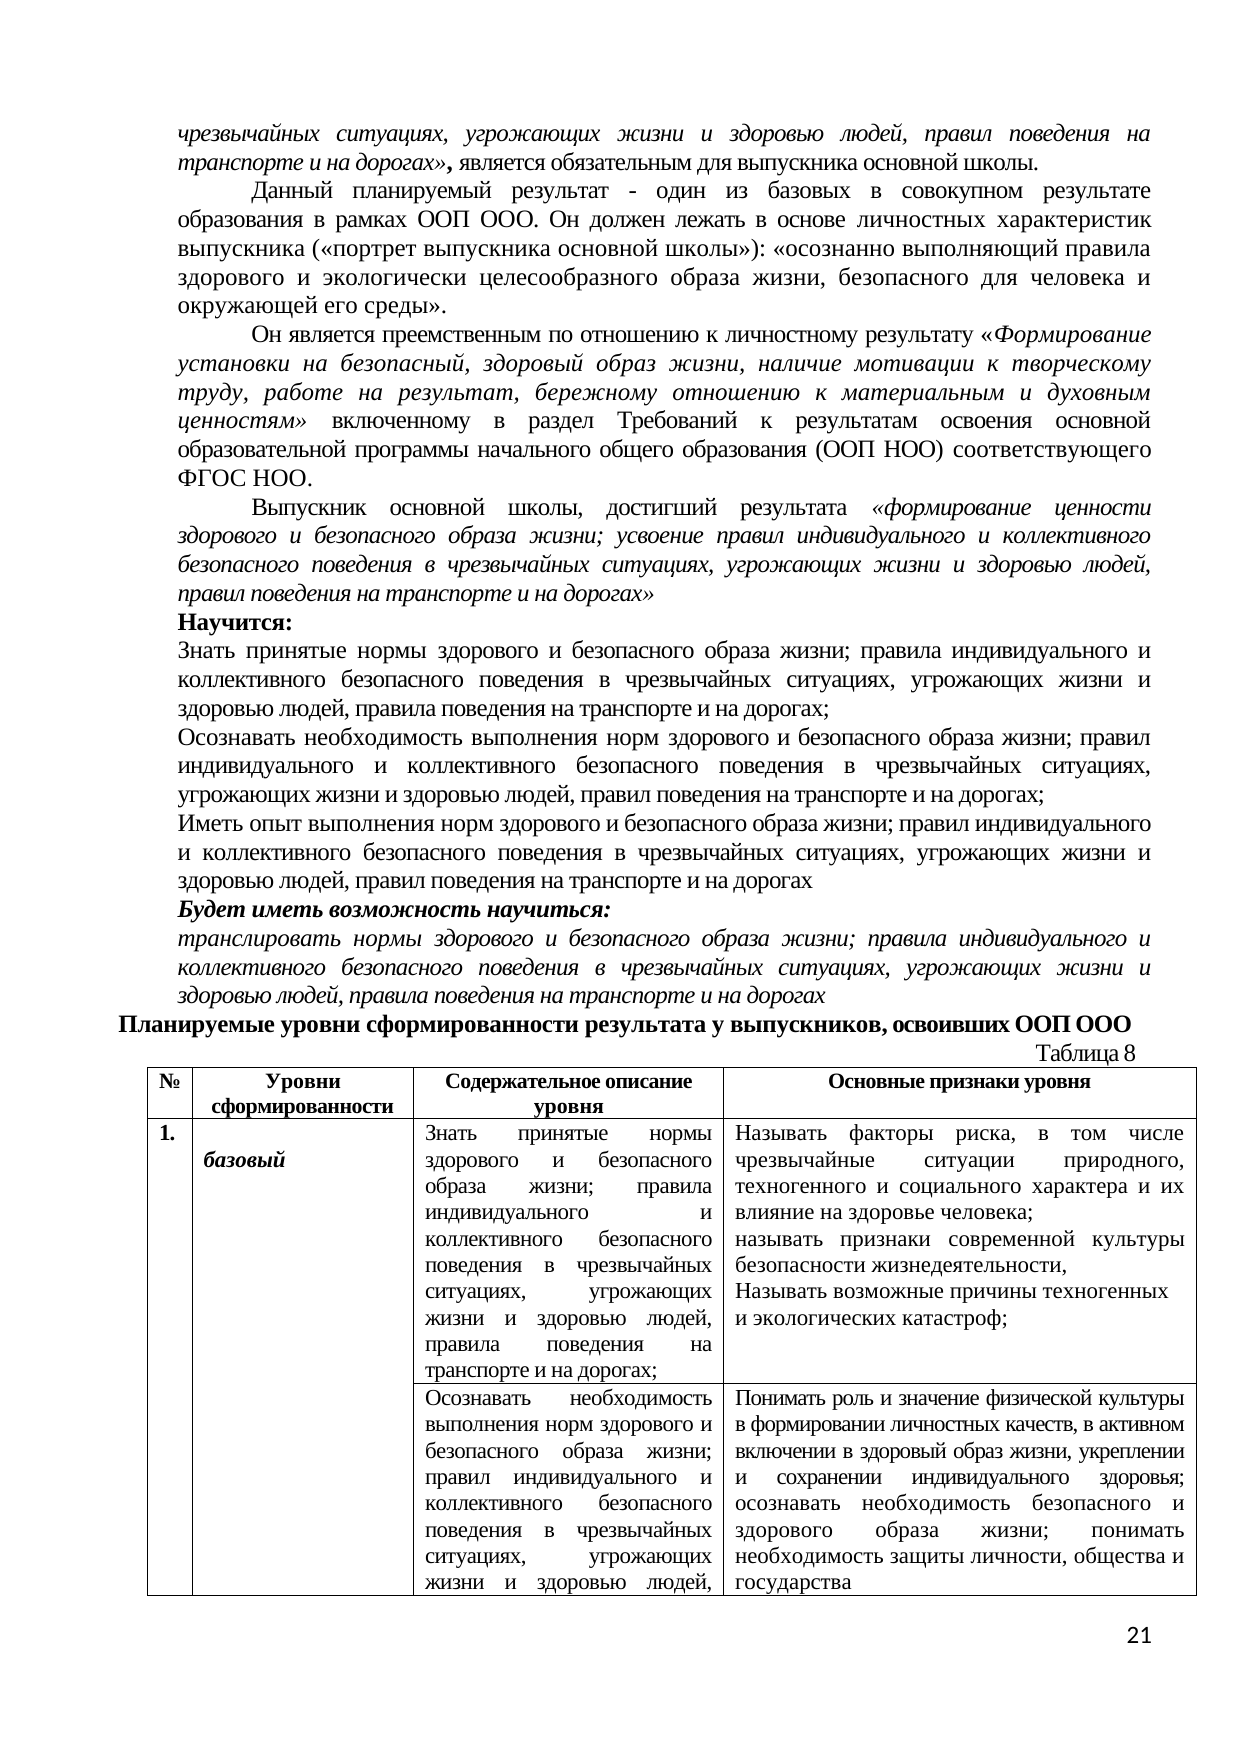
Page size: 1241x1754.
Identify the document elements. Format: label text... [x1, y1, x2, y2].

text Иметь опыт выполнения норм здорового и безопасного образа жизни; правил индивидуального и коллективного безопасного поведения в чрезвычайных ситуациях, угрожающих жизни и здоровью людей, правил поведения на транспорте и на дорогах [177, 808, 1152, 894]
text Знать принятые нормы здорового и безопасного образа жизни; правила индивидуального и коллективного безопасного поведения в чрезвычайных ситуациях, угрожающих жизни и здоровью людей, правила поведения на транспорте и на дорогах; [177, 636, 1152, 722]
text Выпускник основной школы, достигший результата «формирование ценности здорового и безопасного образа жизни; усвоение правил индивидуального и коллективного безопасного поведения в чрезвычайных ситуациях, угрожающих жизни и здоровью людей, правил поведения на транспорте и на дорогах» [177, 492, 1152, 607]
text Научится: [177, 607, 1152, 636]
text Планируемые уровни сформированности результата у выпускников, освоивших ООП ООО [118, 1009, 1196, 1038]
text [177, 118, 1152, 176]
text Будет иметь возможность научиться: [177, 894, 1152, 923]
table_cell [414, 1384, 723, 1595]
text Осознавать необходимость выполнения норм здорового и безопасного образа жизни; правил индивидуального и коллективного безопасного поведения в чрезвычайных ситуациях, угрожающих жизни и здоровью людей, правил поведения на транспорте и на дорогах; [177, 722, 1152, 808]
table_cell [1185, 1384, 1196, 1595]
table_header № [148, 1068, 192, 1118]
text Данный планируемый результат - один из базовых в совокупном результате образования в рамках ООП ООО. Он должен лежать в основе личностных характеристик выпускника («портрет выпускника основной школы»): «осознанно выполняющий правила здорового и экологически целесообразного образа жизни, безопасного для человека и окружающей его среды». [177, 176, 1152, 319]
text Он является преемственным по отношению к личностному результату «Формирование установки на безопасный, здоровый образ жизни, наличие мотивации к творческому труду, работе на результат, бережному отношению к материальным и духовным ценностям» включенному в раздел Требований к результатам освоения основной образовательной программы начального общего образования (ООП НОО) соответствующего ФГОС НОО. [177, 319, 1152, 492]
table_cell 1. [148, 1119, 192, 1595]
table_cell базовый [193, 1119, 413, 1595]
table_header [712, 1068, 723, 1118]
text транслировать нормы здорового и безопасного образа жизни; правила индивидуального и коллективного безопасного поведения в чрезвычайных ситуациях, угрожающих жизни и здоровью людей, правила поведения на транспорте и на дорогах [177, 923, 1152, 1009]
table_cell Знать принятые нормы здорового и безопасного образа жизни; правила индивидуального и коллективного безопасного поведения в чрезвычайных ситуациях, угрожающих жизни и здоровью людей, правила поведения на транспорте и на дорогах; [414, 1119, 723, 1383]
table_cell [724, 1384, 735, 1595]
table_header Основные признаки уровня [724, 1068, 1196, 1118]
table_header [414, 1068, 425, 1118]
table_cell Называть факторы риска, в том числе чрезвычайные ситуации природного, техногенного и социального характера и их влияние на здоровье человека; называть признаки современной культуры безопасности жизнедеятельности, Называть возможные причины техногенных и экологических катастроф; [724, 1119, 1196, 1383]
text Таблица 8 [177, 1038, 1137, 1067]
